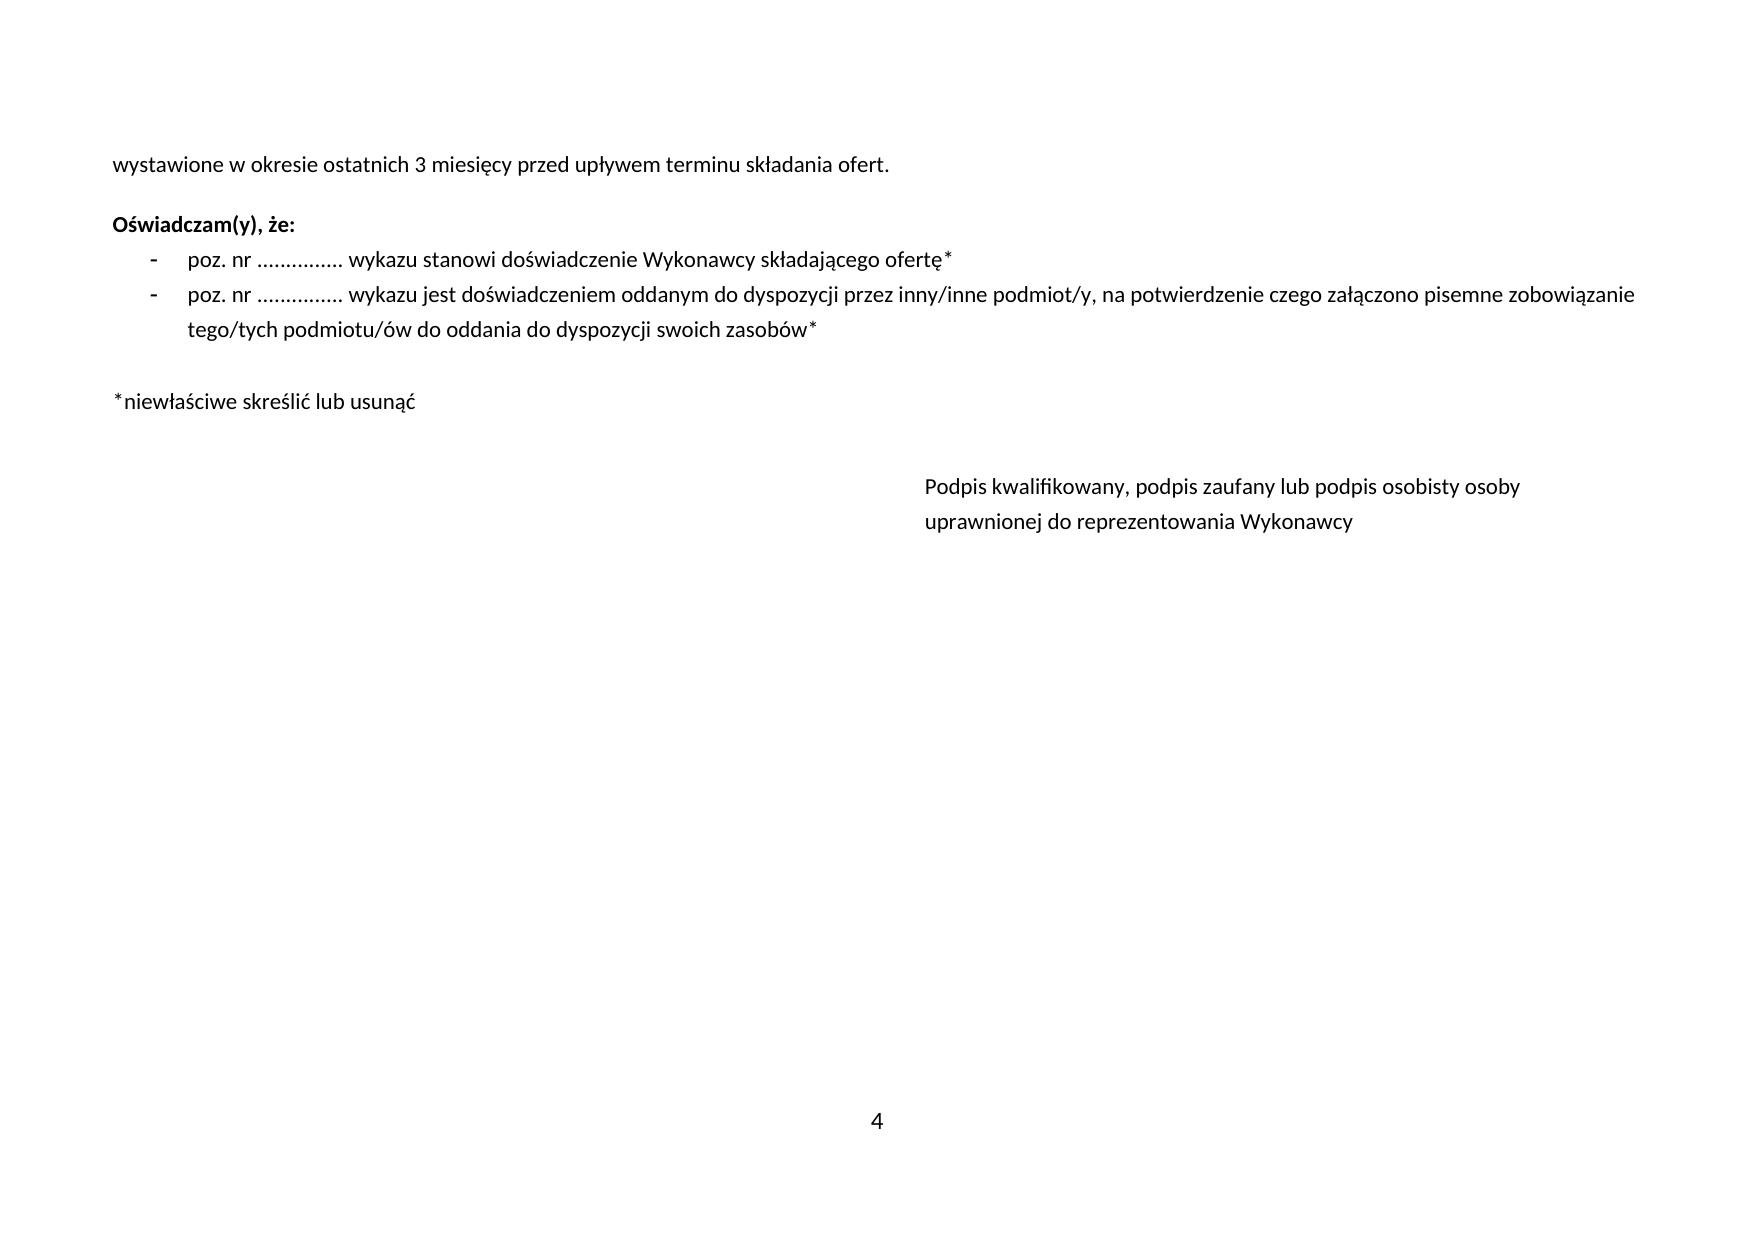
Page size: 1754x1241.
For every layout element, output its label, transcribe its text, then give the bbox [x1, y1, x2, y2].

text *niewłaściwe skreślić lub usunąć [112, 387, 1641, 416]
list poz. nr ............... wykazu stanowi doświadczenie Wykonawcy składającego ofertę* [150, 245, 1641, 273]
text Podpis kwalifikowany, podpis zaufany lub podpis osobisty osoby uprawnionej do reprezentowania Wykonawcy [924, 472, 1641, 536]
text Oświadczam(y), że: [112, 210, 1641, 238]
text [112, 150, 1641, 178]
list poz. nr ............... wykazu jest doświadczeniem oddanym do dyspozycji przez inny/inne podmiot/y, na potwierdzenie czego załączono pisemne zobowiązanie tego/tych podmiotu/ów do oddania do dyspozycji swoich zasobów* [150, 280, 1641, 343]
